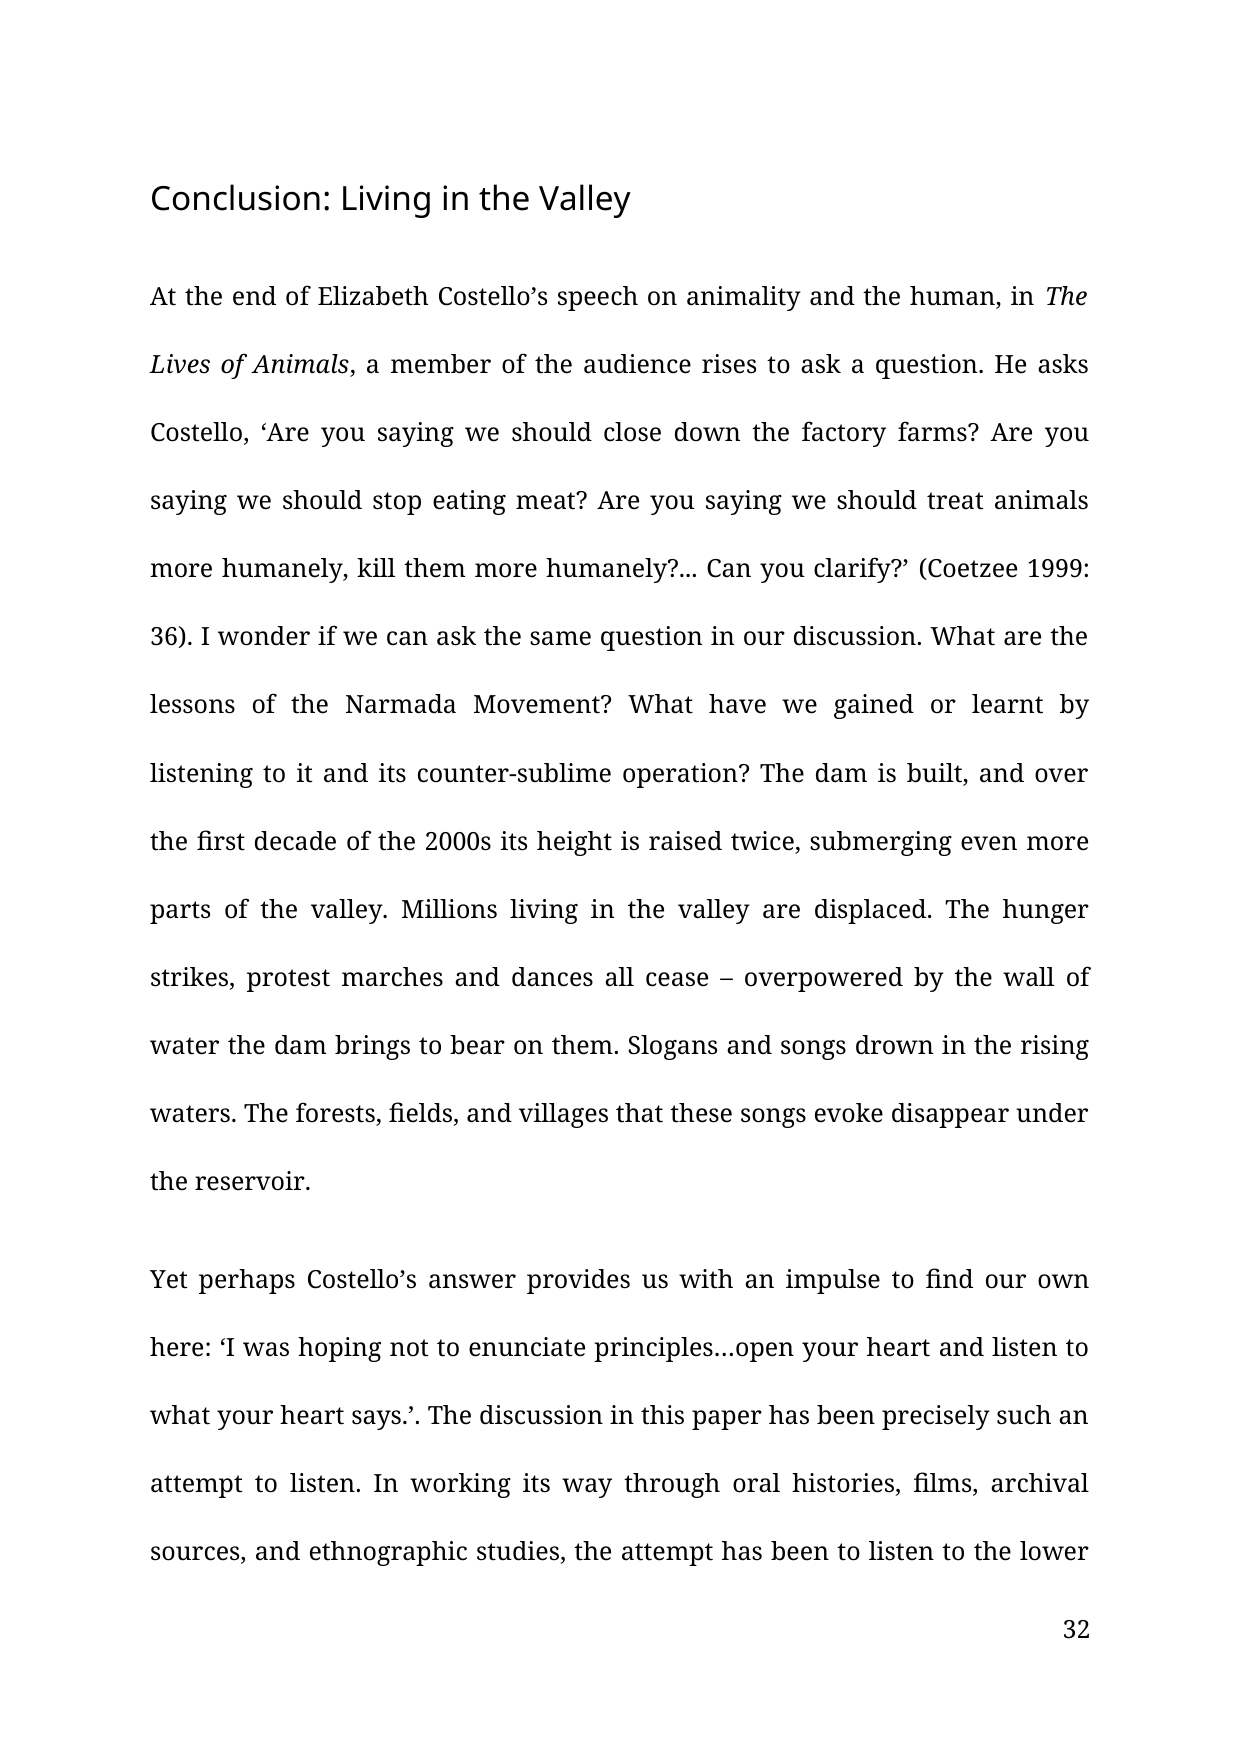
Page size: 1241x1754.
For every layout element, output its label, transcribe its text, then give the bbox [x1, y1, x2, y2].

subtitle Conclusion: Living in the Valley [150, 175, 1090, 220]
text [150, 1261, 1090, 1568]
text At the end of Elizabeth Costello’s speech on animality and the human, in The Lives of Animals, a member of the audience rises to ask a question. He asks Costello, ‘Are you saying we should close down the factory farms? Are you saying we should stop eating meat? Are you saying we should treat animals more humanely, kill them more humanely?... Can you clarify?’ (Coetzee 1999: 36). I wonder if we can ask the same question in our discussion. What are the lessons of the Narmada Movement? What have we gained or learnt by listening to it and its counter-sublime operation? The dam is built, and over the first decade of the 2000s its height is raised twice, submerging even more parts of the valley. Millions living in the valley are displaced. The hunger strikes, protest marches and dances all cease – overpowered by the wall of water the dam brings to bear on them. Slogans and songs drown in the rising waters. The forests, fields, and villages that these songs evoke disappear under the reservoir. [150, 278, 1090, 1198]
